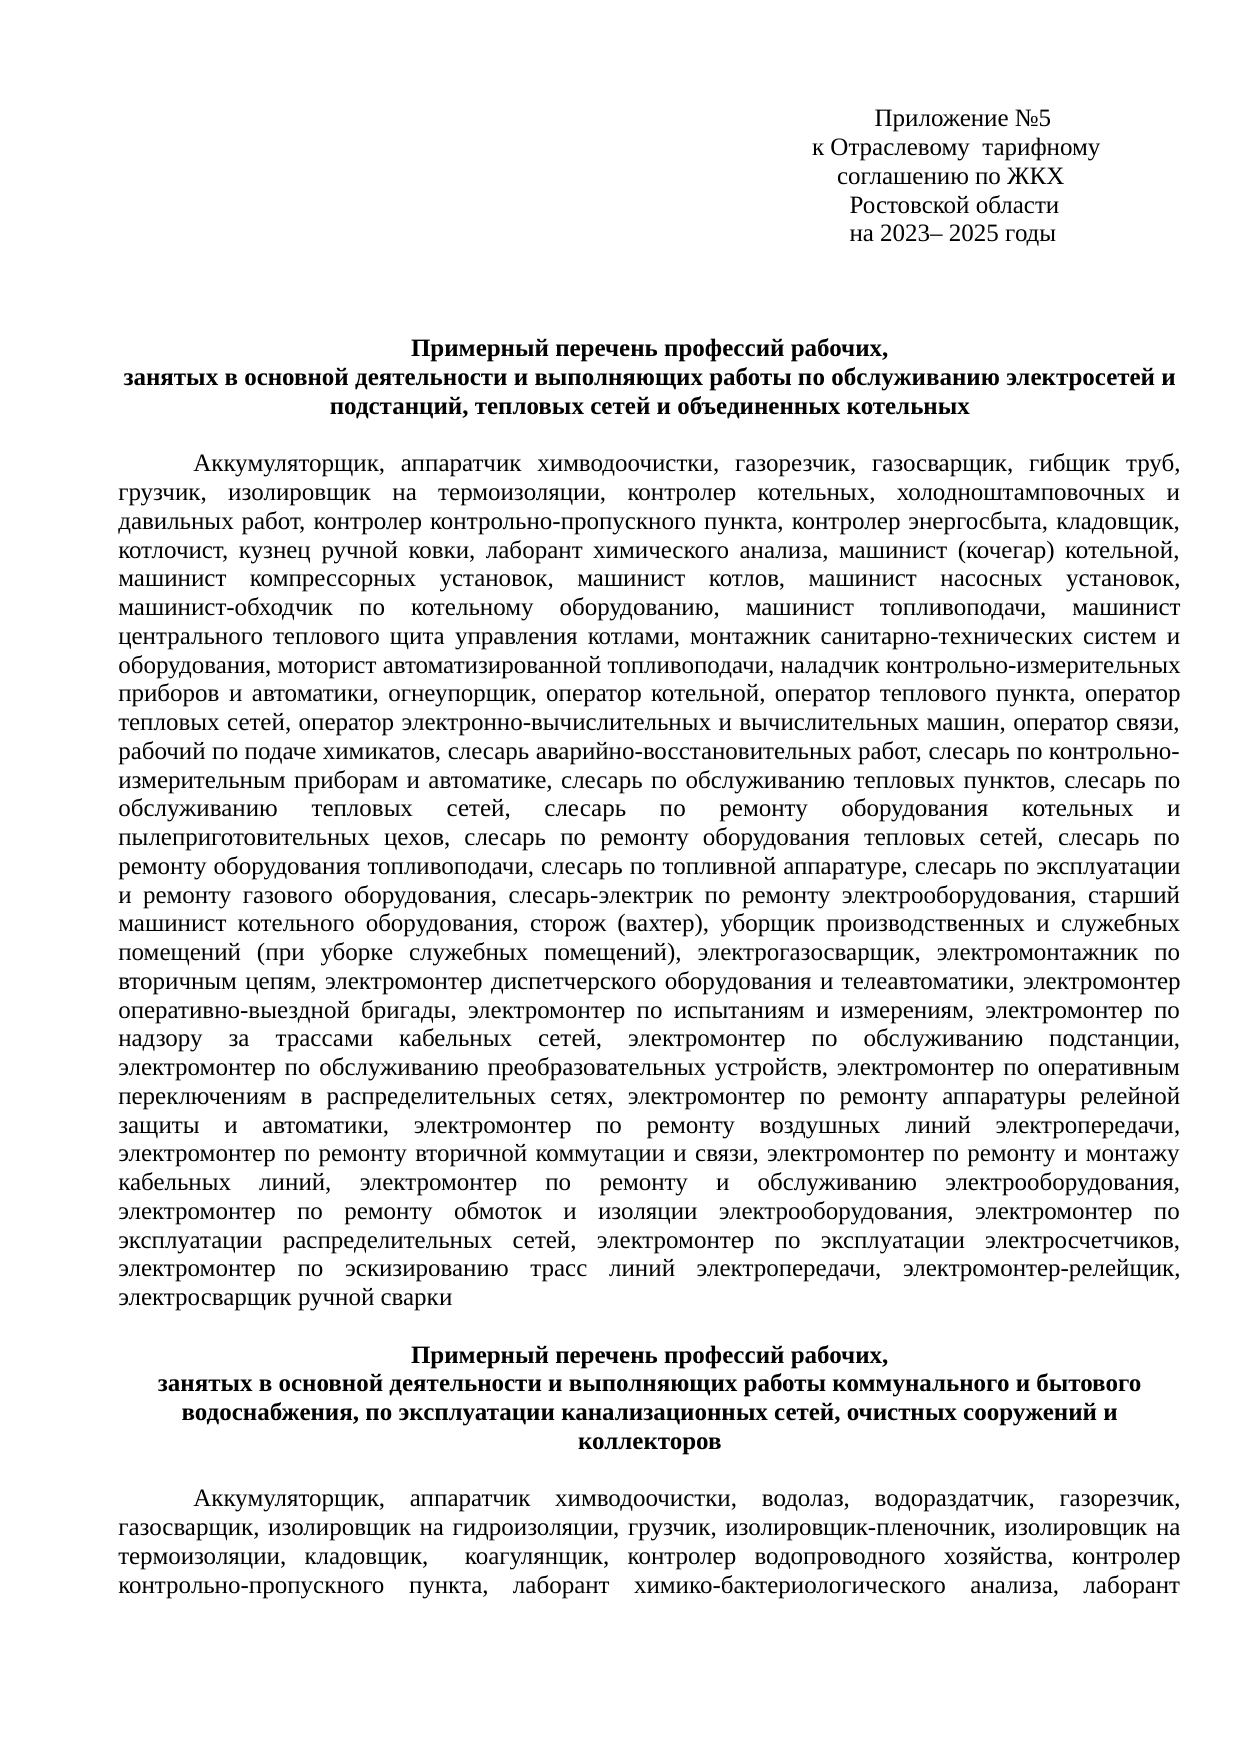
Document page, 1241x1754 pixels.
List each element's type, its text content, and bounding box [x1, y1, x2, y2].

text соглашению по ЖКХ [812, 161, 1181, 190]
text занятых в основной деятельности и выполняющих работы по обслуживанию электросетей и подстанций, тепловых сетей и объединенных котельных [118, 362, 1181, 420]
text Приложение №5 [812, 103, 1181, 132]
text Примерный перечень профессий рабочих, [118, 333, 1181, 362]
text занятых в основной деятельности и выполняющих работы коммунального и бытового водоснабжения, по эксплуатации канализационных сетей, очистных сооружений и коллекторов [118, 1368, 1181, 1455]
text на 2023– 2025 годы [812, 218, 1181, 247]
text Аккумуляторщик, аппаратчик химводоочистки, газорезчик, газосварщик, гибщик труб, грузчик, изолировщик на термоизоляции, контролер котельных, холодноштамповочных и давильных работ, контролер контрольно-пропускного пункта, контролер энергосбыта, кладовщик, котлочист, кузнец ручной ковки, лаборант химического анализа, машинист (кочегар) котельной, машинист компрессорных установок, машинист котлов, машинист насосных установок, машинист-обходчик по котельному оборудованию, машинист топливоподачи, машинист центрального теплового щита управления котлами, монтажник санитарно-технических систем и оборудования, моторист автоматизированной топливоподачи, наладчик контрольно-измерительных приборов и автоматики, огнеупорщик, оператор котельной, оператор теплового пункта, оператор тепловых сетей, оператор электронно-вычислительных и вычислительных машин, оператор связи, рабочий по подаче химикатов, слесарь аварийно-восстановительных работ, слесарь по контрольно-измерительным приборам и автоматике, слесарь по обслуживанию тепловых пунктов, слесарь по обслуживанию тепловых сетей, слесарь по ремонту оборудования котельных и пылеприготовительных цехов, слесарь по ремонту оборудования тепловых сетей, слесарь по ремонту оборудования топливоподачи, слесарь по топливной аппаратуре, слесарь по эксплуатации и ремонту газового оборудования, слесарь-электрик по ремонту электрооборудования, старший машинист котельного оборудования, сторож (вахтер), уборщик производственных и служебных помещений (при уборке служебных помещений), электрогазосварщик, электромонтажник по вторичным цепям, электромонтер диспетчерского оборудования и телеавтоматики, электромонтер оперативно-выездной бригады, электромонтер по испытаниям и измерениям, электромонтер по надзору за трассами кабельных сетей, электромонтер по обслуживанию подстанции, электромонтер по обслуживанию преобразовательных устройств, электромонтер по оперативным переключениям в распределительных сетях, электромонтер по ремонту аппаратуры релейной защиты и автоматики, электромонтер по ремонту воздушных линий электропередачи, электромонтер по ремонту вторичной коммутации и связи, электромонтер по ремонту и монтажу кабельных линий, электромонтер по ремонту и обслуживанию электрооборудования, электромонтер по ремонту обмоток и изоляции электрооборудования, электромонтер по эксплуатации распределительных сетей, электромонтер по эксплуатации электросчетчиков, электромонтер по эскизированию трасс линий электропередачи, электромонтер-релейщик, электросварщик ручной сварки [118, 448, 1181, 1311]
text к Отраслевому тарифному [812, 132, 1181, 161]
text Ростовской области [812, 190, 1181, 218]
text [118, 1483, 1181, 1598]
text Примерный перечень профессий рабочих, [118, 1340, 1181, 1368]
